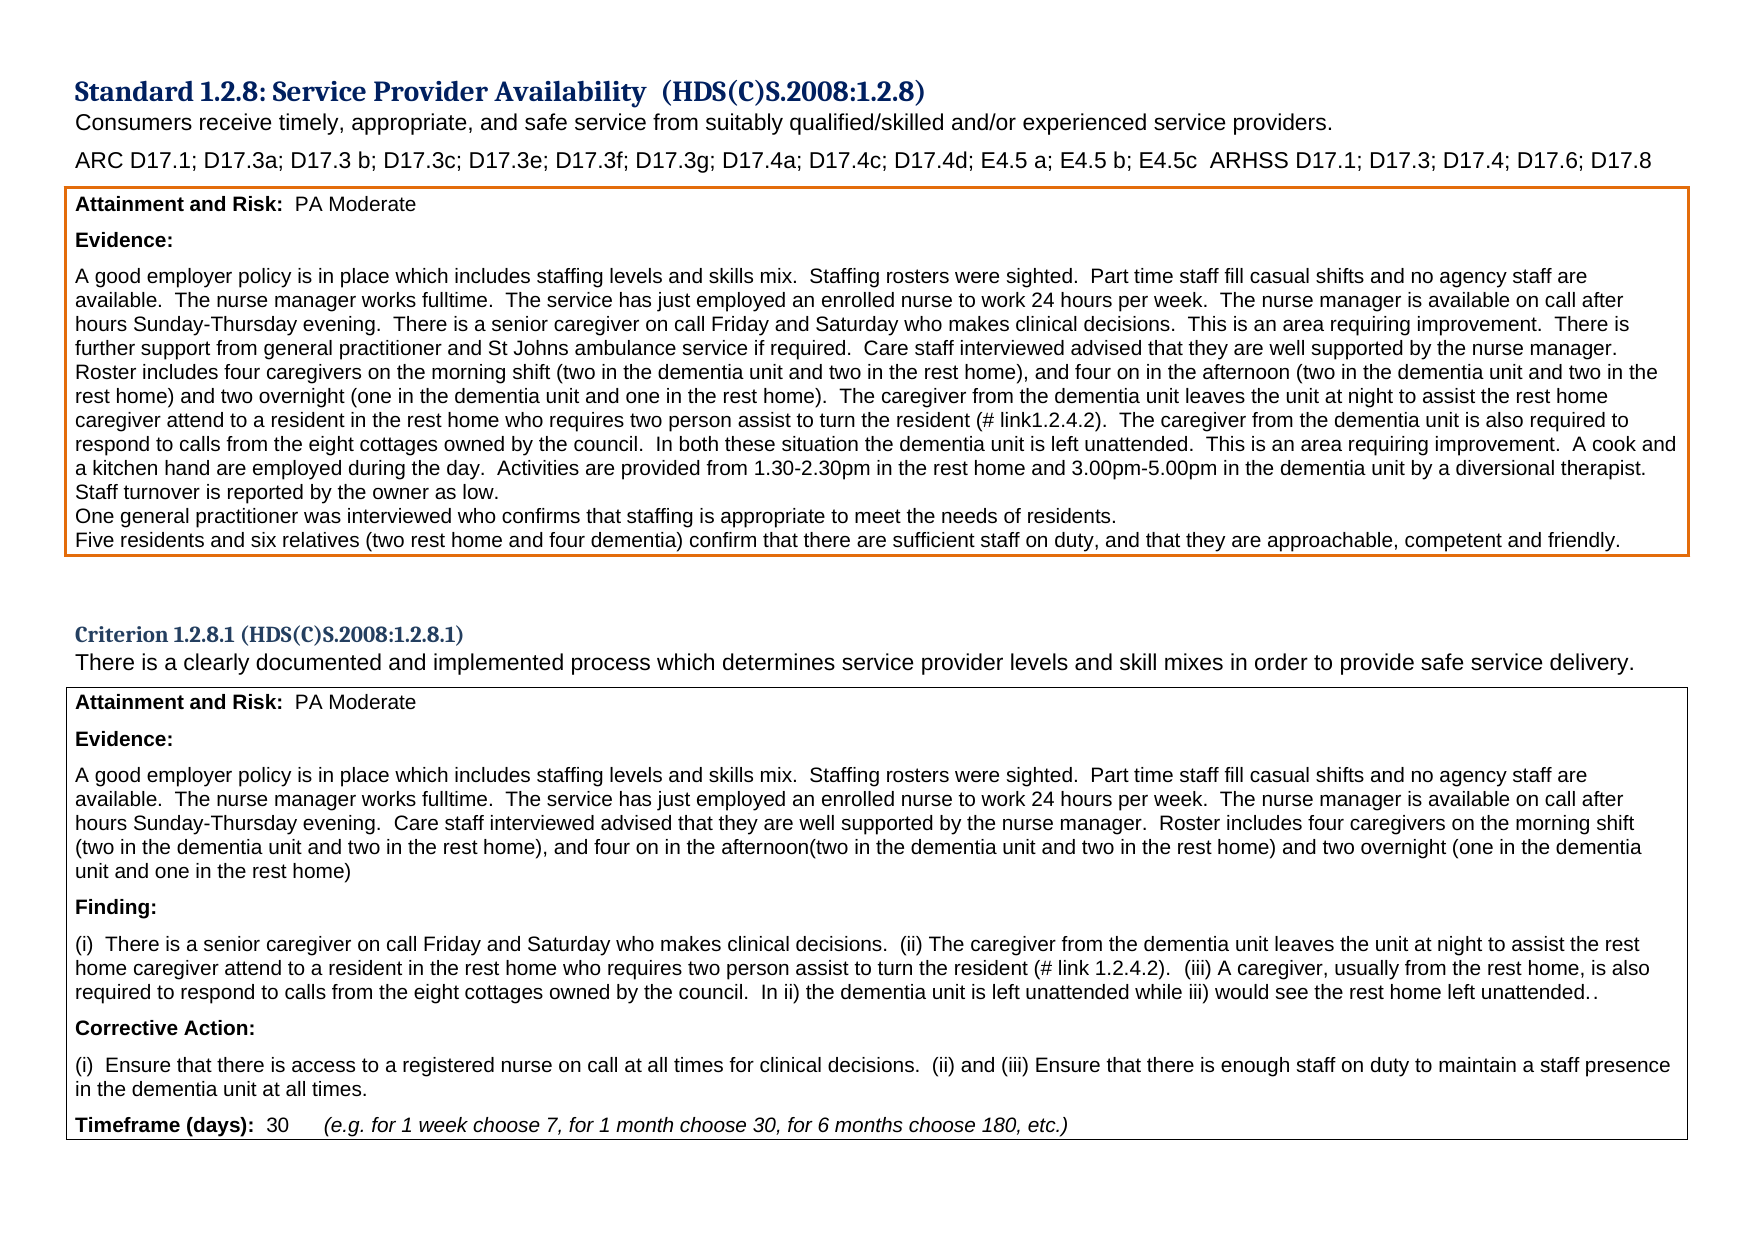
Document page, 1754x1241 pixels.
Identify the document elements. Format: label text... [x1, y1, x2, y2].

text (i) Ensure that there is access to a registered nurse on call at all times for clinical decisions. (ii) and (iii) Ensure that there is enough staff on duty to maintain a staff presence in the dementia unit at all times. [67, 1050, 1687, 1100]
text Attainment and Risk: PA Moderate [67, 189, 1687, 215]
text Finding: [67, 892, 1687, 919]
text Attainment and Risk: PA Moderate [67, 688, 1687, 714]
text Evidence: [67, 724, 1687, 750]
subtitle Criterion 1.2.8.1 (HDS(C)S.2008:1.2.8.1) [75, 622, 1679, 648]
text There is a clearly documented and implemented process which determines service provider levels and skill mixes in order to provide safe service delivery. [75, 648, 1679, 675]
text Consumers receive timely, appropriate, and safe service from suitably qualified/skilled and/or experienced service providers. [75, 108, 1679, 135]
subtitle Standard 1.2.8: Service Provider Availability (HDS(C)S.2008:1.2.8) [75, 75, 1679, 108]
text ARC D17.1; D17.3a; D17.3 b; D17.3c; D17.3e; D17.3f; D17.3g; D17.4a; D17.4c; D17.4d; E4.5 a; E4.5 b; E4.5c ARHSS D17.1; D17.3; D17.4; D17.6; D17.8 [75, 147, 1679, 174]
text (i) There is a senior caregiver on call Friday and Saturday who makes clinical decisions. (ii) The caregiver from the dementia unit leaves the unit at night to assist the rest home caregiver attend to a resident in the rest home who requires two person assist to turn the resident (# link 1.2.4.2). (iii) A caregiver, usually from the rest home, is also required to respond to calls from the eight cottages owned by the council. In ii) the dementia unit is left unattended while iii) would see the rest home left unattended.. [67, 929, 1687, 1003]
text Corrective Action: [67, 1013, 1687, 1040]
text A good employer policy is in place which includes staffing levels and skills mix. Staffing rosters were sighted. Part time staff fill casual shifts and no agency staff are available. The nurse manager works fulltime. The service has just employed an enrolled nurse to work 24 hours per week. The nurse manager is available on call after hours Sunday-Thursday evening. There is a senior caregiver on call Friday and Saturday who makes clinical decisions. This is an area requiring improvement. There is further support from general practitioner and St Johns ambulance service if required. Care staff interviewed advised that they are well supported by the nurse manager. Roster includes four caregivers on the morning shift (two in the dementia unit and two in the rest home), and four on in the afternoon (two in the dementia unit and two in the rest home) and two overnight (one in the dementia unit and one in the rest home). The caregiver from the dementia unit leaves the unit at night to assist the rest home caregiver attend to a resident in the rest home who requires two person assist to turn the resident (# link1.2.4.2). The caregiver from the dementia unit is also required to respond to calls from the eight cottages owned by the council. In both these situation the dementia unit is left unattended. This is an area requiring improvement. A cook and a kitchen hand are employed during the day. Activities are provided from 1.30-2.30pm in the rest home and 3.00pm-5.00pm in the dementia unit by a diversional therapist. Staff turnover is reported by the owner as low. One general practitioner was interviewed who confirms that staffing is appropriate to meet the needs of residents. Five residents and six relatives (two rest home and four dementia) confirm that there are sufficient staff on duty, and that they are approachable, competent and friendly. [67, 259, 1687, 554]
text Evidence: [67, 223, 1687, 252]
text A good employer policy is in place which includes staffing levels and skills mix. Staffing rosters were sighted. Part time staff fill casual shifts and no agency staff are available. The nurse manager works fulltime. The service has just employed an enrolled nurse to work 24 hours per week. The nurse manager is available on call after hours Sunday-Thursday evening. Care staff interviewed advised that they are well supported by the nurse manager. Roster includes four caregivers on the morning shift (two in the dementia unit and two in the rest home), and four on in the afternoon(two in the dementia unit and two in the rest home) and two overnight (one in the dementia unit and one in the rest home) [67, 760, 1687, 883]
text Timeframe (days): 30 (e.g. for 1 week choose 7, for 1 month choose 30, for 6 months choose 180, etc.) [67, 1110, 1687, 1139]
